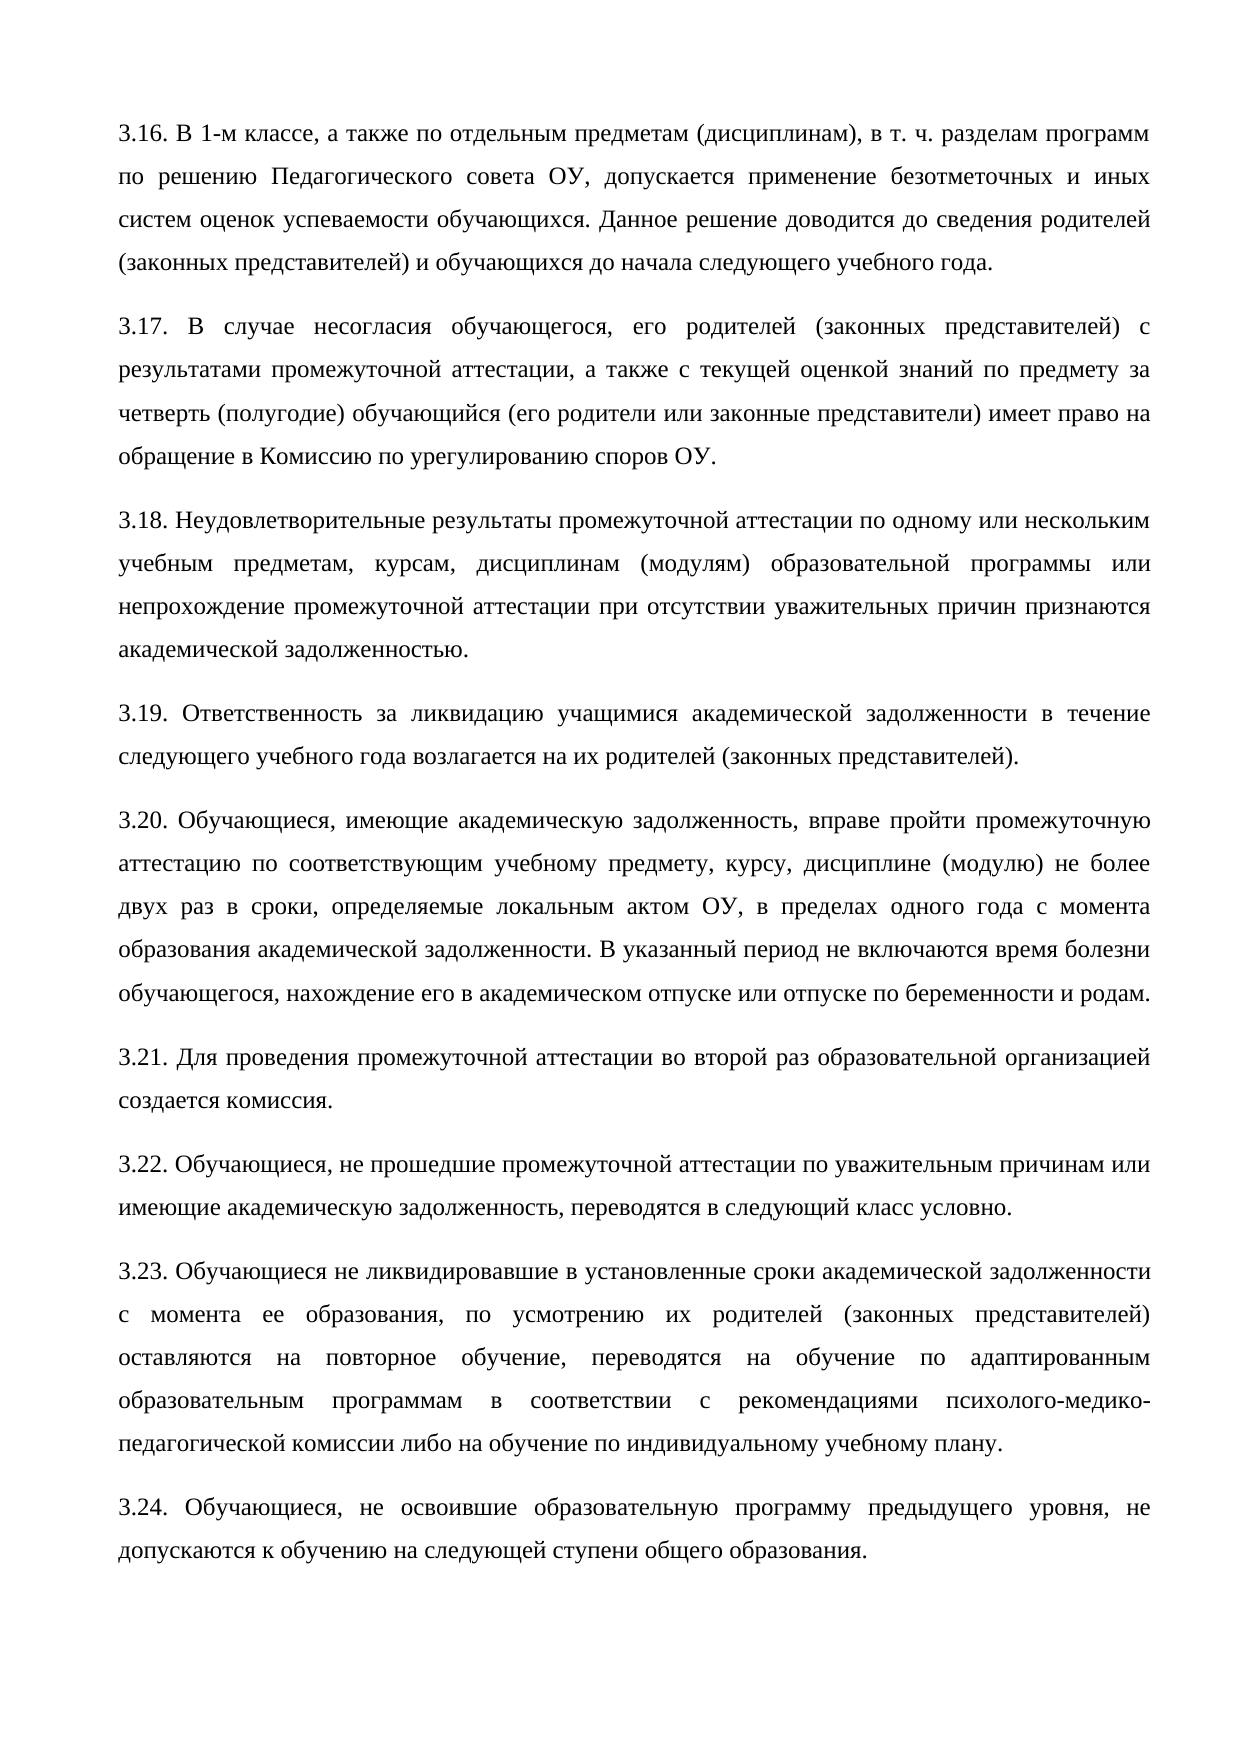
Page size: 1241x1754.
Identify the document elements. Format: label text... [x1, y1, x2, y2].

text 3.24. Обучающиеся, не освоившие образовательную программу предыдущего уровня, не допускаются к обучению на следующей ступени общего образования. [118, 1492, 1152, 1564]
text 3.23. Обучающиеся не ликвидировавшие в установленные сроки академической задолженности с момента ее образования, по усмотрению их родителей (законных представителей) оставляются на повторное обучение, переводятся на обучение по адаптированным образовательным программам в соответствии с рекомендациями психолого-медико-педагогической комиссии либо на обучение по индивидуальному учебному плану. [118, 1256, 1152, 1457]
text 3.21. Для проведения промежуточной аттестации во второй раз образовательной организацией создается комиссия. [118, 1042, 1152, 1113]
text 3.22. Обучающиеся, не прошедшие промежуточной аттестации по уважительным причинам или имеющие академическую задолженность, переводятся в следующий класс условно. [118, 1149, 1152, 1221]
text 3.19. Ответственность за ликвидацию учащимися академической задолженности в течение следующего учебного года возлагается на их родителей (законных представителей). [118, 698, 1152, 770]
text 3.16. В 1-м классе, а также по отдельным предметам (дисциплинам), в т. ч. разделам программ по решению Педагогического совета ОУ, допускается применение безотметочных и иных систем оценок успеваемости обучающихся. Данное решение доводится до сведения родителей (законных представителей) и обучающихся до начала следующего учебного года. [118, 118, 1152, 276]
text 3.20. Обучающиеся, имеющие академическую задолженность, вправе пройти промежуточную аттестацию по соответствующим учебному предмету, курсу, дисциплине (модулю) не более двух раз в сроки, определяемые локальным актом ОУ, в пределах одного года с момента образования академической задолженности. В указанный период не включаются время болезни обучающегося, нахождение его в академическом отпуске или отпуске по беременности и родам. [118, 805, 1152, 1006]
text 3.18. Неудовлетворительные результаты промежуточной аттестации по одному или нескольким учебным предметам, курсам, дисциплинам (модулям) образовательной программы или непрохождение промежуточной аттестации при отсутствии уважительных причин признаются академической задолженностью. [118, 505, 1152, 663]
text 3.17. В случае несогласия обучающегося, его родителей (законных представителей) с результатами промежуточной аттестации, а также с текущей оценкой знаний по предмету за четверть (полугодие) обучающийся (его родители или законные представители) имеет право на обращение в Комиссию по урегулированию споров ОУ. [118, 311, 1152, 469]
